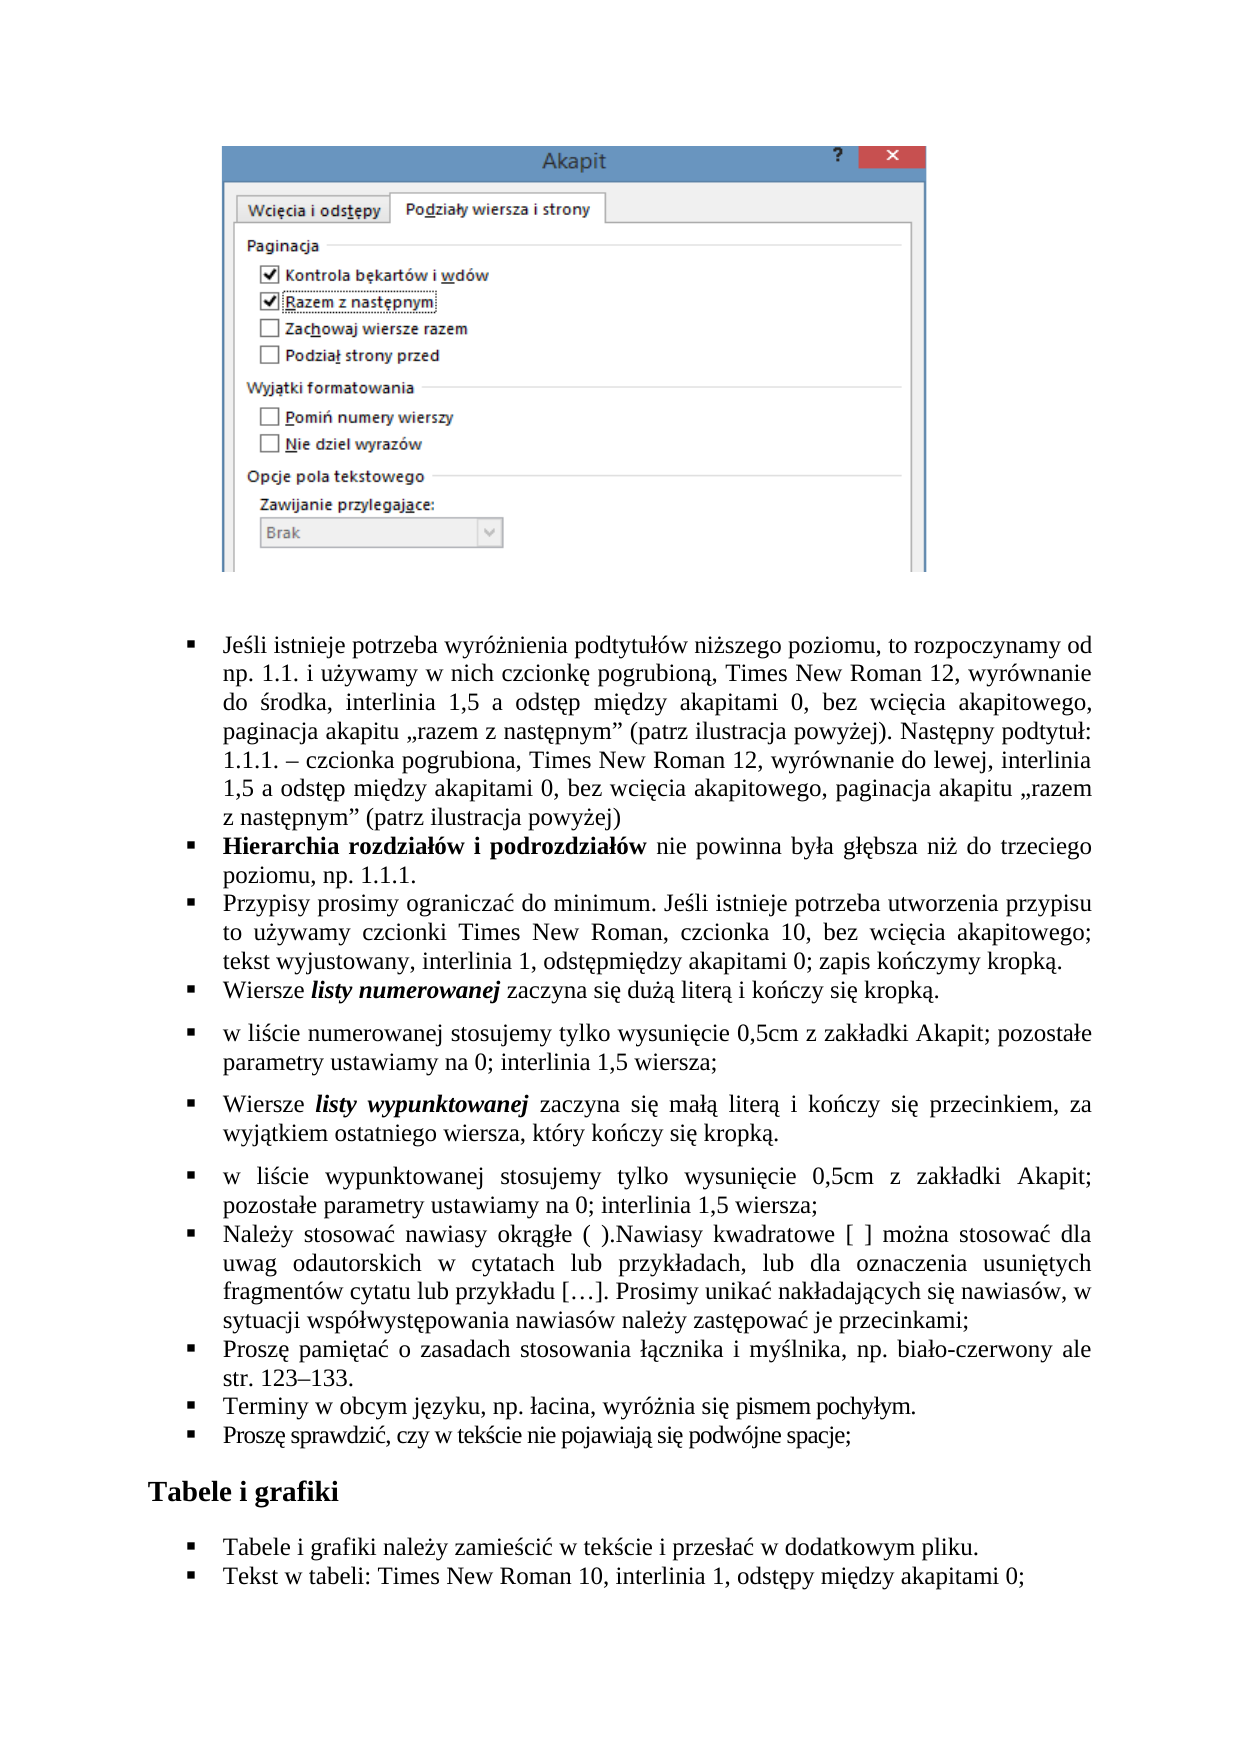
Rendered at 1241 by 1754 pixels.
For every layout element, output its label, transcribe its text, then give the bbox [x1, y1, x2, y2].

list Należy stosować nawiasy okrągłe ( ).Nawiasy kwadratowe [ ] można stosować dla uwag odautorskich w cytatach lub przykładach, lub dla oznaczenia usuniętych fragmentów cytatu lub przykładu […]. Prosimy unikać nakładających się nawiasów, w sytuacji współwystępowania nawiasów należy zastępować je przecinkami; [185, 1219, 1093, 1334]
list Hierarchia rozdziałów i podrozdziałów nie powinna była głębsza niż do trzeciego poziomu, np. 1.1.1. [185, 831, 1093, 888]
list Tabele i grafiki należy zamieścić w tekście i przesłać w dodatkowym pliku. [185, 1532, 1093, 1561]
list Terminy w obcym języku, np. łacina, wyróżnia się pismem pochyłym. [185, 1391, 1093, 1420]
list Wiersze listy numerowanej zaczyna się dużą literą i kończy się kropką. [185, 975, 1093, 1003]
subtitle Tabele i grafiki [148, 1474, 1093, 1507]
list Proszę sprawdzić, czy w tekście nie pojawiają się podwójne spacje; [185, 1420, 1093, 1449]
list Przypisy prosimy ograniczać do minimum. Jeśli istnieje potrzeba utworzenia przypisu to używamy czcionki Times New Roman, czcionka 10, bez wcięcia akapitowego; tekst wyjustowany, interlinia 1, odstępmiędzy akapitami 0; zapis kończymy kropką. [185, 888, 1093, 975]
list w liście wypunktowanej stosujemy tylko wysunięcie 0,5cm z zakładki Akapit; pozostałe parametry ustawiamy na 0; interlinia 1,5 wiersza; [185, 1161, 1093, 1219]
list Jeśli istnieje potrzeba wyróżnienia podtytułów niższego poziomu, to rozpoczynamy od np. 1.1. i używamy w nich czcionkę pogrubioną, Times New Roman 12, wyrównanie do środka, interlinia 1,5 a odstęp między akapitami 0, bez wcięcia akapitowego, paginacja akapitu „razem z następnym” (patrz ilustracja powyżej). Następny podtytuł: 1.1.1. – czcionka pogrubiona, Times New Roman 12, wyrównanie do lewej, interlinia 1,5 a odstęp między akapitami 0, bez wcięcia akapitowego, paginacja akapitu „razem z następnym” (patrz ilustracja powyżej) [185, 630, 1093, 831]
list Tekst w tabeli: Times New Roman 10, interlinia 1, odstępy między akapitami 0; [185, 1561, 1093, 1590]
list Proszę pamiętać o zasadach stosowania łącznika i myślnika, np. biało-czerwony ale str. 123–133. [185, 1334, 1093, 1391]
list w liście numerowanej stosujemy tylko wysunięcie 0,5cm z zakładki Akapit; pozostałe parametry ustawiamy na 0; interlinia 1,5 wiersza; [185, 1018, 1093, 1075]
list Wiersze listy wypunktowanej zaczyna się małą literą i kończy się przecinkiem, za wyjątkiem ostatniego wiersza, który kończy się kropką. [185, 1089, 1093, 1147]
picture [221, 146, 927, 572]
